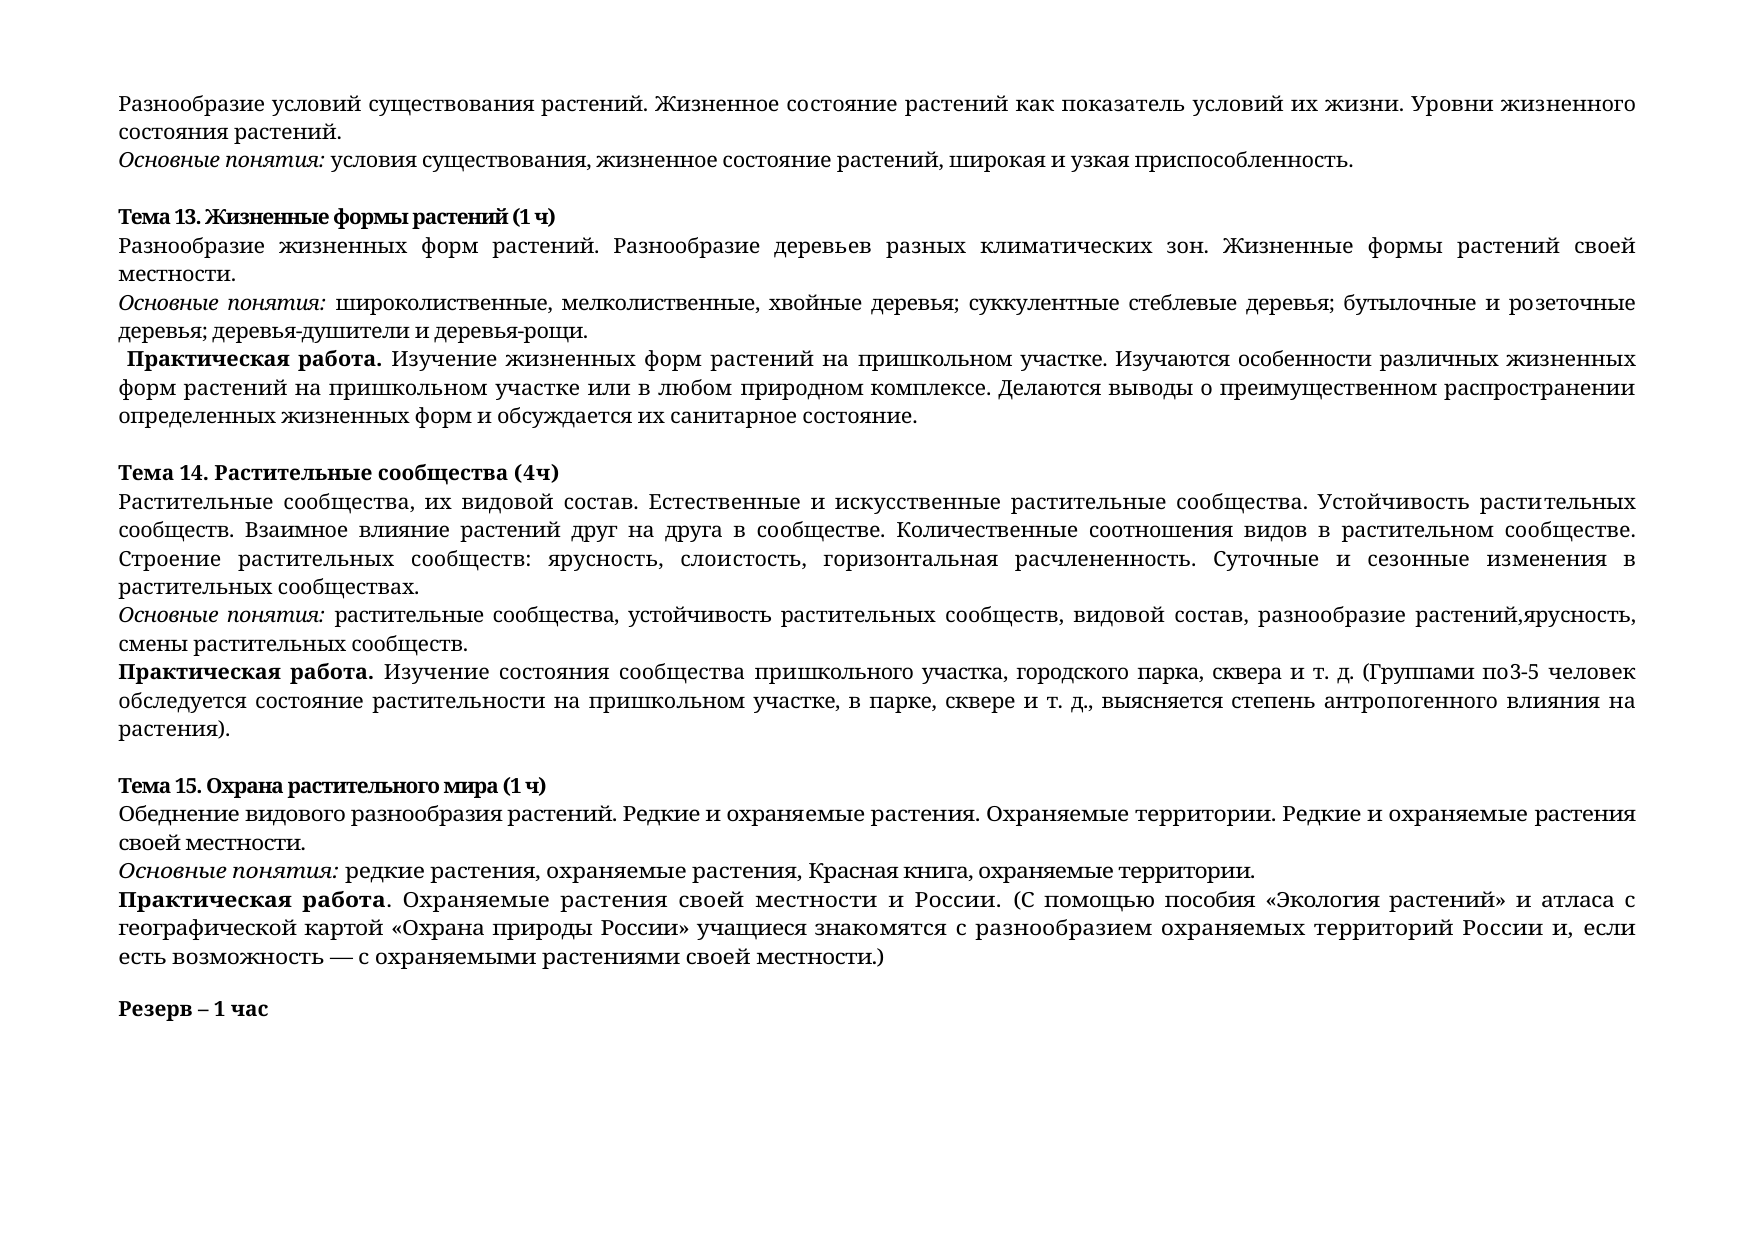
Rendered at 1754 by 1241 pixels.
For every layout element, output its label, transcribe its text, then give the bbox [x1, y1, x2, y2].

text Практическая работа. Изучение жизненных форм растений на пришкольном участке. Изучаются особенности различных жизненных форм растений на пришкольном участке или в любом природном комплексе. Делаются выводы о преимущественном распространении определенных жизненных форм и обсуждается их санитарное состояние. [118, 344, 1636, 430]
text Основные понятия: редкие растения, охраняемые растения, Красная книга, охраняемые территории. [118, 856, 1636, 885]
text Разнообразие условий существования растений. Жизненное состояние растений как показатель условий их жизни. Уровни жизненного состояния растений. [118, 89, 1636, 146]
text Основные понятия: растительные сообщества, устойчивость растительных сообществ, видовой состав, разнообразие растений,ярусность, смены растительных сообществ. [118, 601, 1636, 657]
text Тема 13. Жизненные формы растений (1 ч) [118, 202, 1636, 231]
text Разнообразие жизненных форм растений. Разнообразие деревьев разных климатических зон. Жизненные формы растений своей местности. [118, 231, 1636, 288]
text Основные понятия: широколиственные, мелколиственные, хвойные деревья; суккулентные стеблевые деревья; бутылочные и розеточные деревья; деревья-душители и деревья-рощи. [118, 288, 1636, 344]
text Практическая работа. Охраняемые растения своей местности и России. (С помощью пособия «Экология растений» и атласа с географической картой «Охрана природы России» учащиеся знакомятся с разнообразием охраняемых территорий России и, если есть возможность — с охраняемыми растениями своей местности.) [118, 885, 1636, 970]
text Растительные сообщества, их видовой состав. Естественные и искусственные растительные сообщества. Устойчивость растительных сообществ. Взаимное влияние растений друг на друга в сообществе. Количественные соотношения видов в растительном сообществе. Строение растительных сообществ: ярусность, слоистость, горизонтальная расчлененность. Суточные и сезонные изменения в растительных сообществах. [118, 487, 1636, 601]
text Практическая работа. Изучение состояния сообщества пришкольного участка, городского парка, сквера и т. д. (Группами по3-5 человек обследуется состояние растительности на пришкольном участке, в парке, сквере и т. д., выясняется степень антропогенного влияния на растения). [118, 657, 1636, 743]
text Обеднение видового разнообразия растений. Редкие и охраняемые растения. Охраняемые территории. Редкие и охраняемые растения своей местности. [118, 799, 1636, 856]
text Основные понятия: условия существования, жизненное состояние растений, широкая и узкая приспособленность. [118, 146, 1636, 174]
text Резерв – 1 час [118, 994, 1636, 1023]
text Тема 15. Охрана растительного мира (1 ч) [118, 771, 1636, 799]
text Тема 14. Растительные сообщества (4ч) [118, 458, 1636, 487]
